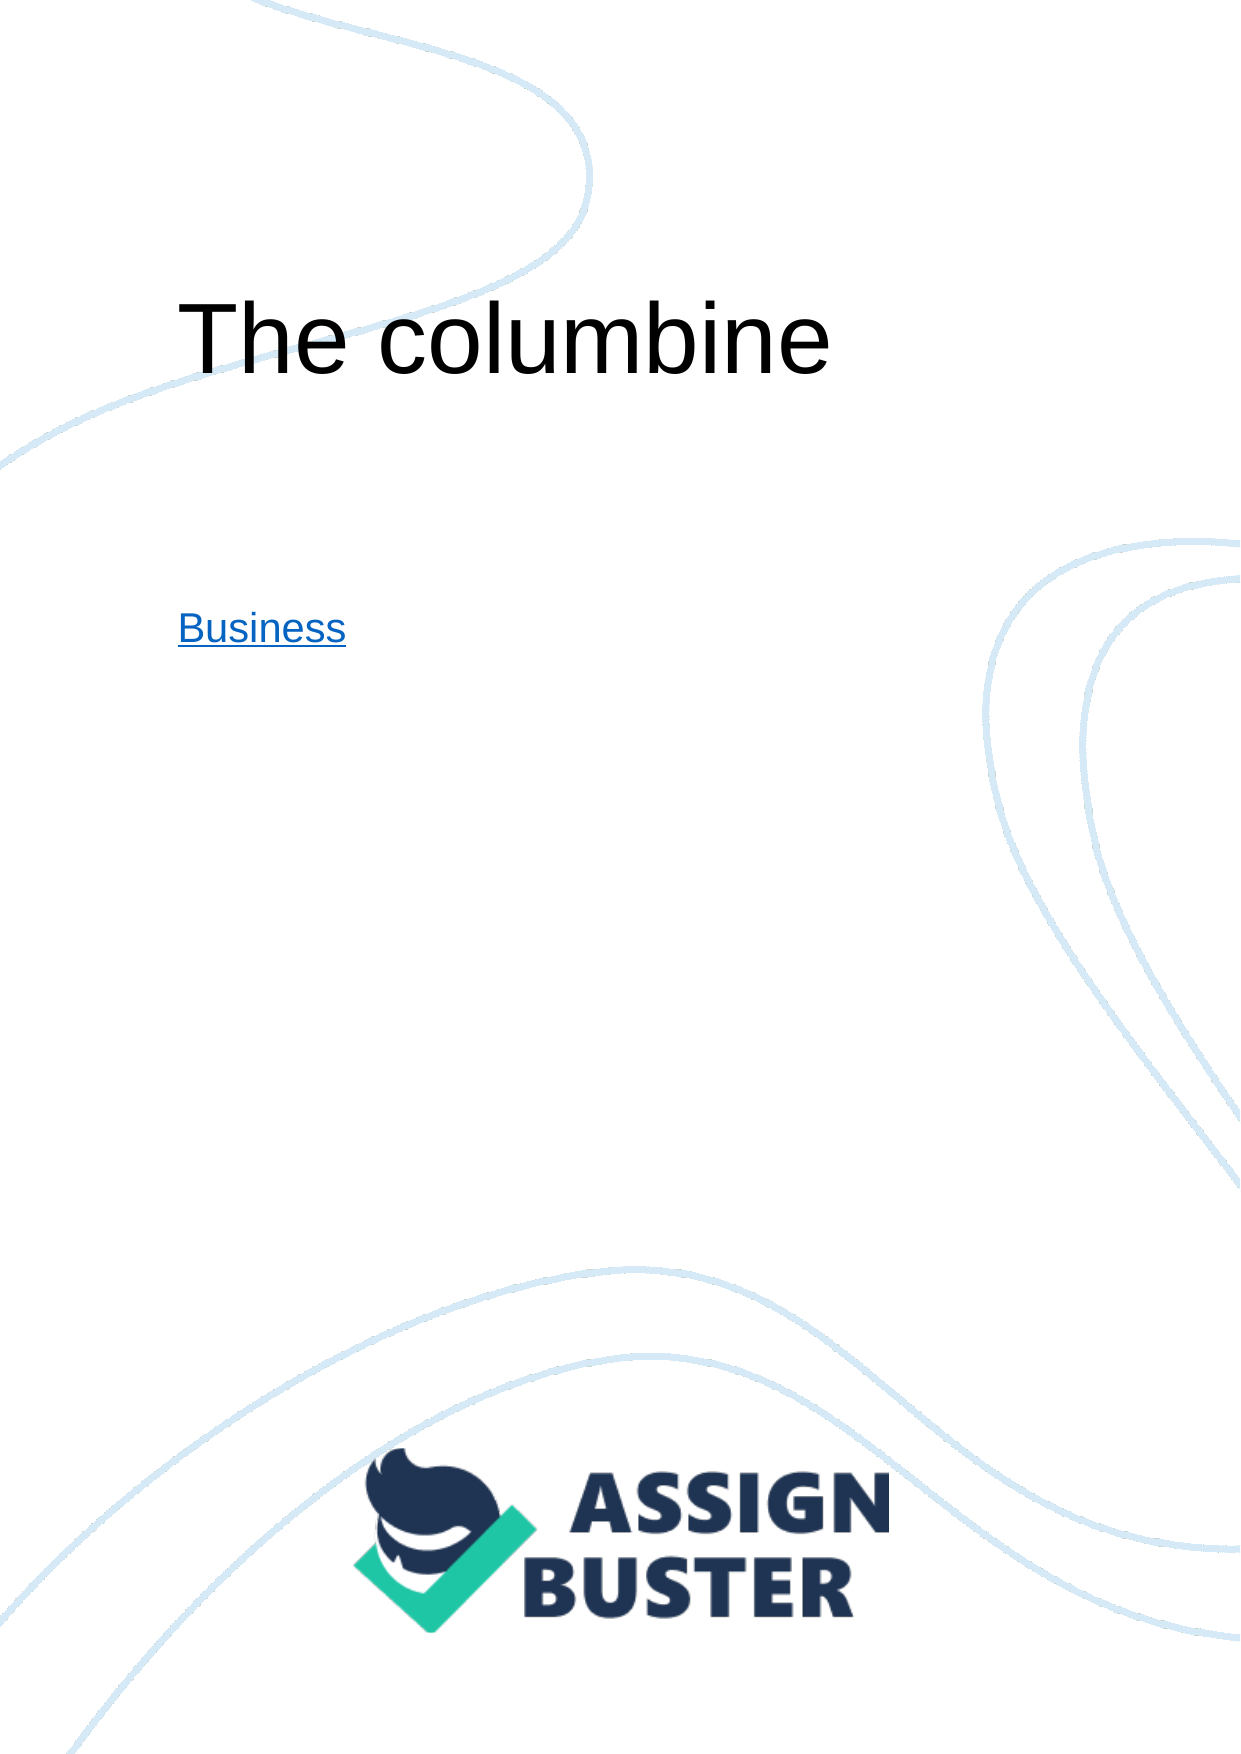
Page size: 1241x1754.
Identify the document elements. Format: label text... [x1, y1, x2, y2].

picture [0, 0, 1241, 1754]
text Business [177, 604, 1152, 652]
subtitle The columbine [177, 279, 1152, 394]
